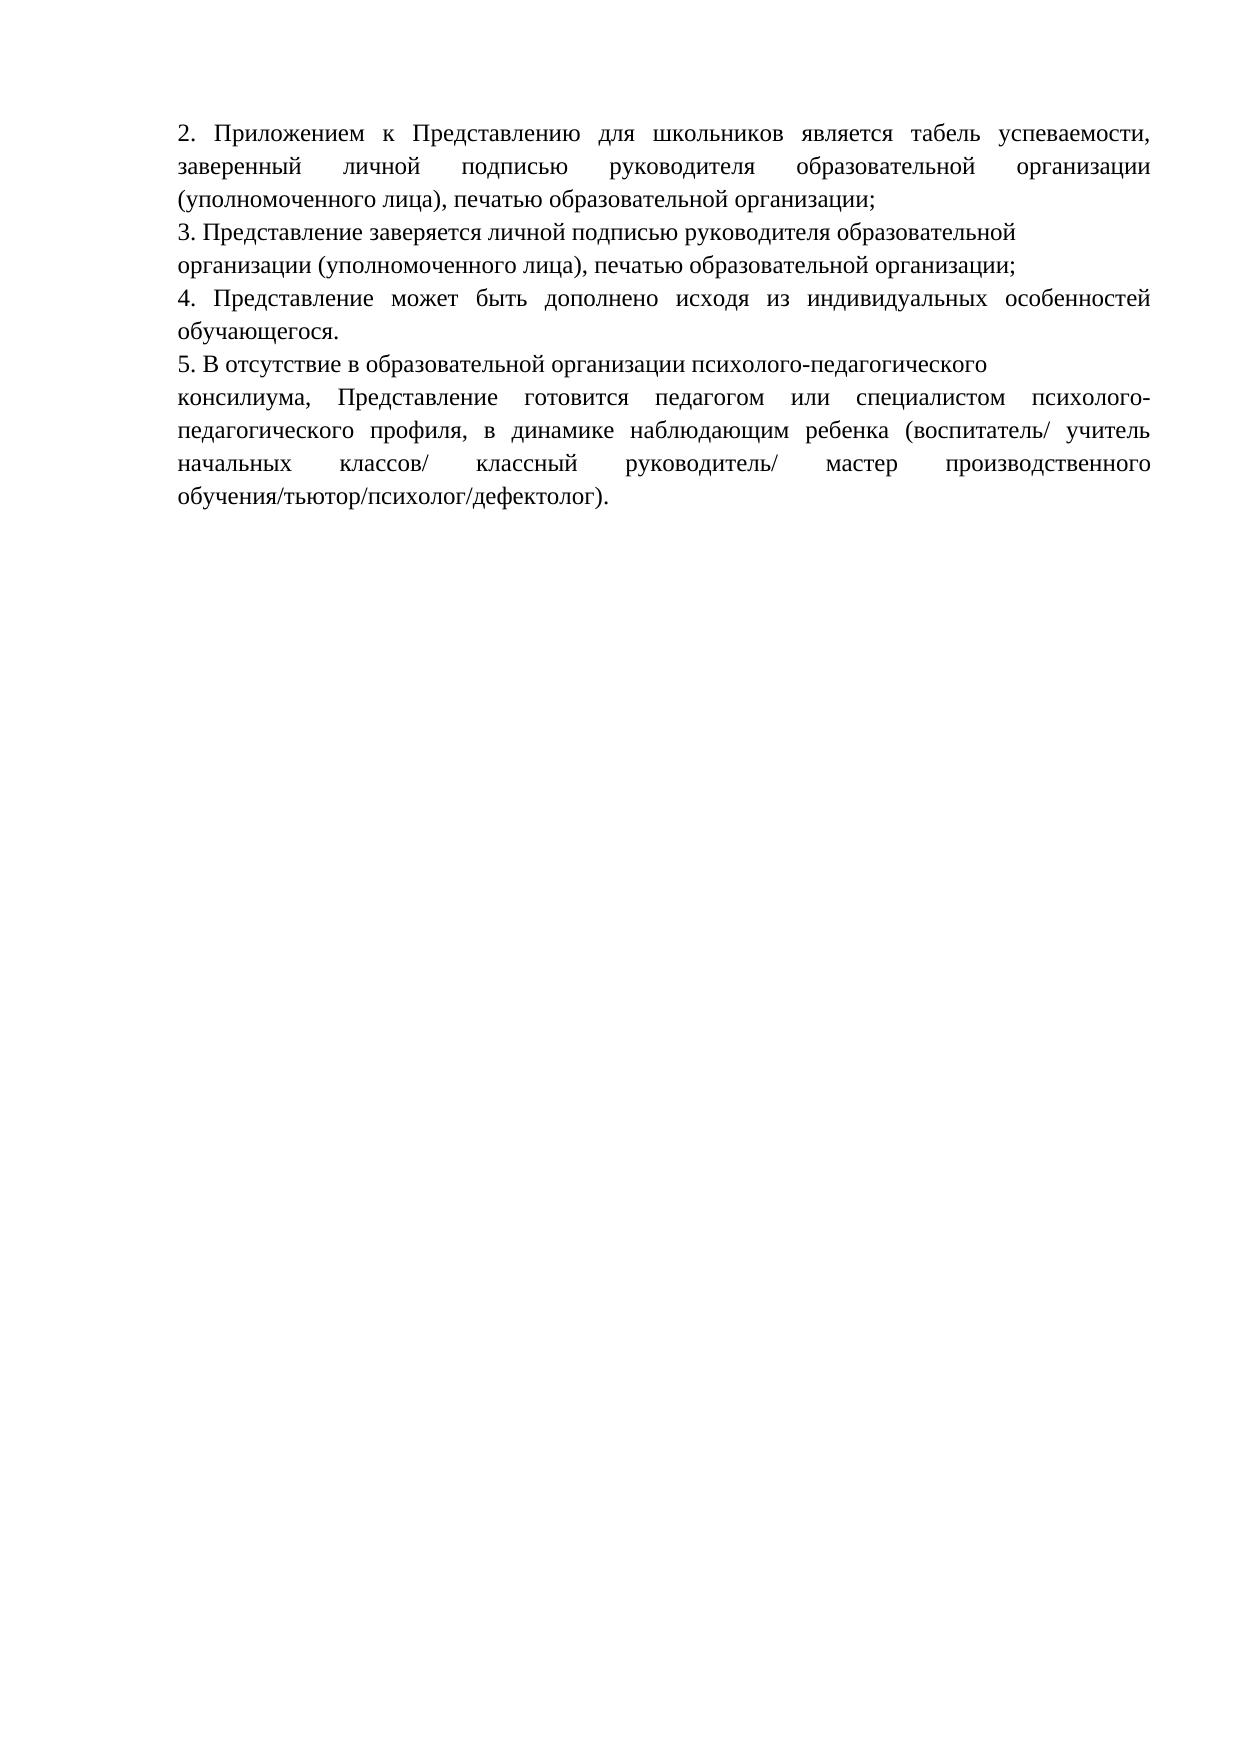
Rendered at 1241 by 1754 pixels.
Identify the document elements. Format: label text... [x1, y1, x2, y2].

text консилиума, Представление готовится педагогом или специалистом психолого-педагогического профиля, в динамике наблюдающим ребенка (воспитатель/ учитель начальных классов/ классный руководитель/ мастер производственного обучения/тьютор/психолог/дефектолог). [177, 382, 1152, 510]
text организации (уполномоченного лица), печатью образовательной организации; [177, 250, 1152, 279]
text 5. В отсутствие в образовательной организации психолого-педагогического [177, 349, 1152, 378]
text 3. Представление заверяется личной подписью руководителя образовательной [177, 217, 1152, 246]
text 2. Приложением к Представлению для школьников является табель успеваемости, заверенный личной подписью руководителя образовательной организации (уполномоченного лица), печатью образовательной организации; [177, 118, 1152, 213]
text 4. Представление может быть дополнено исходя из индивидуальных особенностей обучающегося. [177, 283, 1152, 345]
